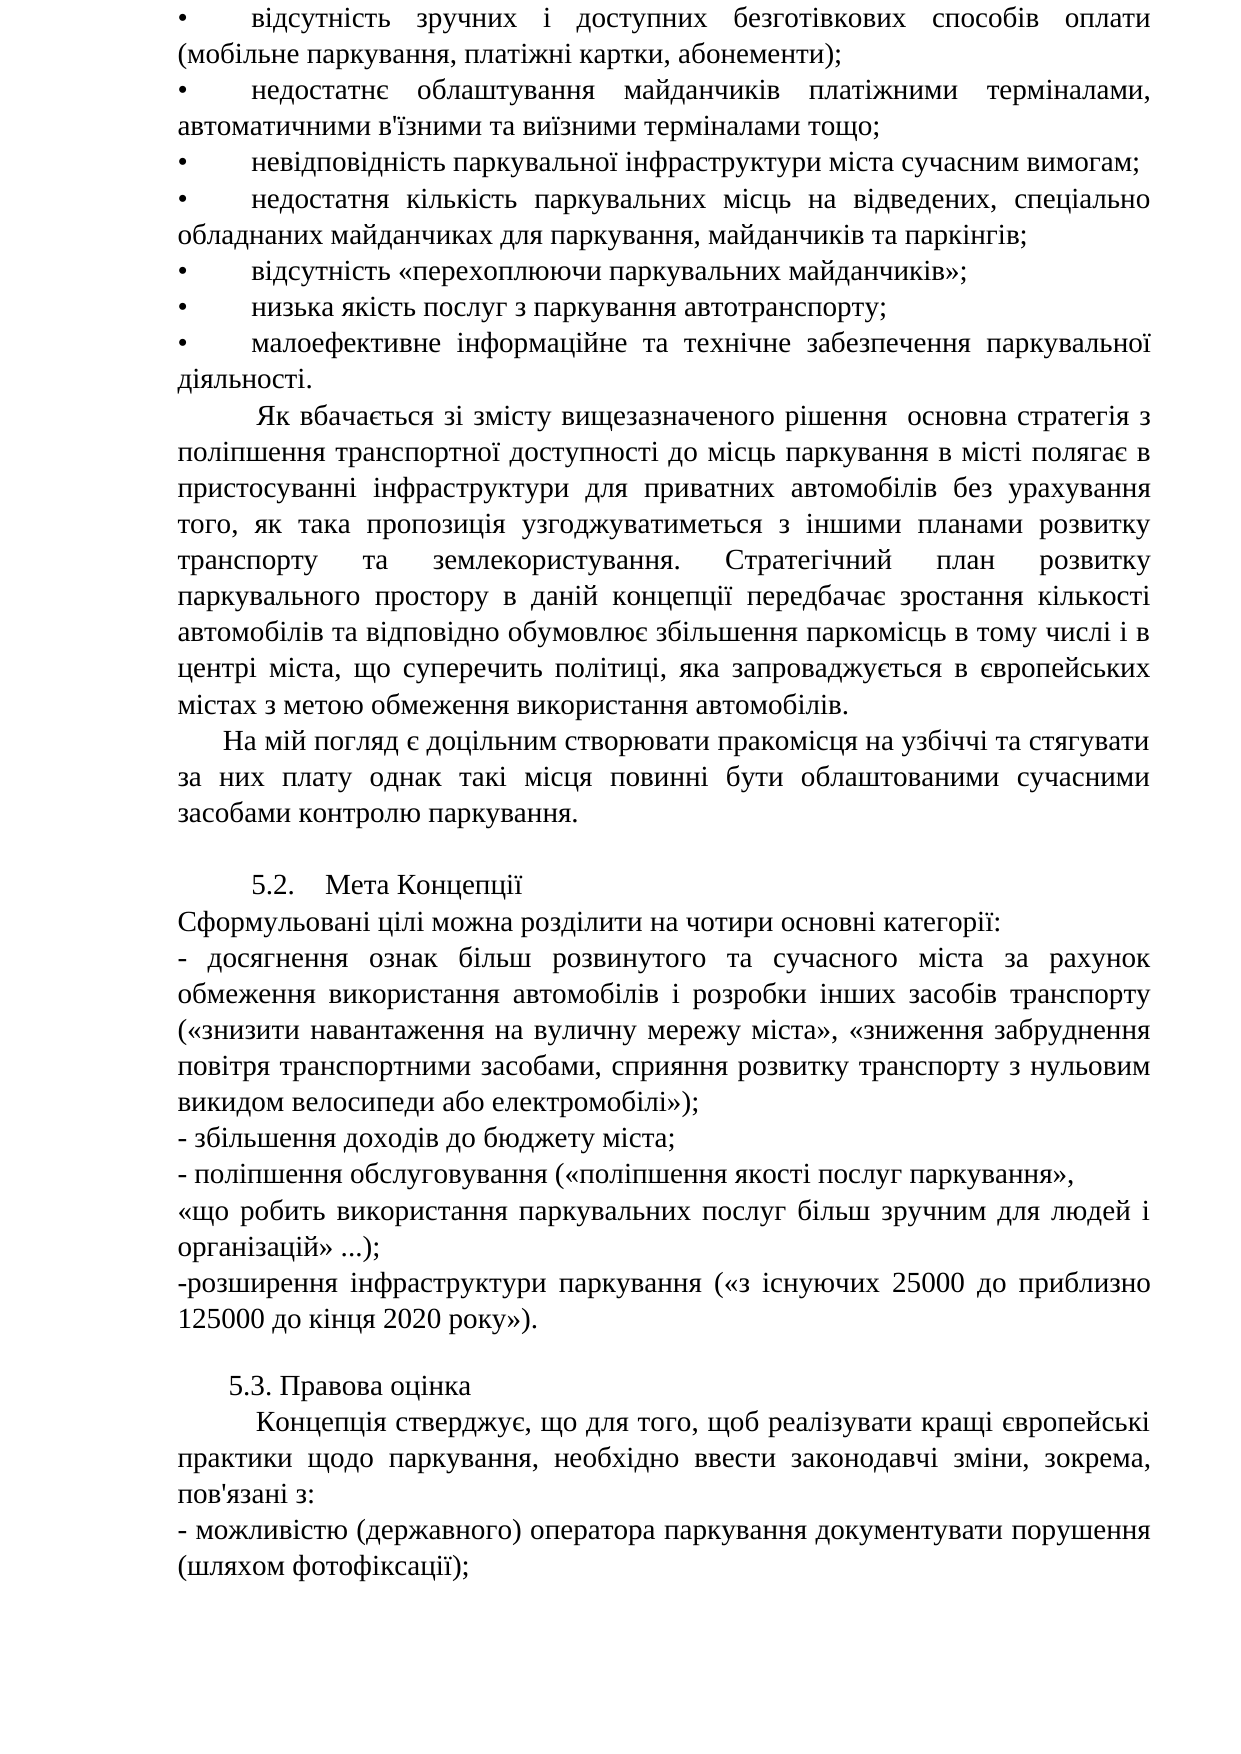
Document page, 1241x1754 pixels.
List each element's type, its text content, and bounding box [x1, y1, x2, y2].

text «що робить використання паркувальних послуг більш зручним для людей і організацій» ...); [177, 1193, 1152, 1262]
text - поліпшення обслуговування («поліпшення якості послуг паркування», [177, 1157, 1152, 1190]
text • відсутність зручних і доступних безготівкових способів оплати (мобільне паркування, платіжні картки, абонементи); [177, 0, 1152, 70]
text • недостатнє облаштування майданчиків платіжними терміналами, автоматичними в'їзними та виїзними терміналами тощо; [177, 72, 1152, 142]
text • невідповідність паркувальної інфраструктури міста сучасним вимогам; [177, 144, 1152, 178]
text • малоефективне інформаційне та технічне забезпечення паркувальної діяльності. [177, 325, 1152, 395]
text 5.2. Мета Концепції [177, 867, 1152, 901]
text 5.3. Правова оцінка [177, 1368, 1152, 1401]
text Концепція стверджує, що для того, щоб реалізувати кращі європейські практики щодо паркування, необхідно ввести законодавчі зміни, зокрема, пов'язані з: [177, 1404, 1152, 1509]
text - збільшення доходів до бюджету міста; [177, 1121, 1152, 1154]
text Сформульовані цілі можна розділити на чотири основні категорії: [177, 904, 1152, 937]
text На мій погляд є доцільним створювати пракомісця на узбіччі та стягувати за них плату однак такі місця повинні бути облаштованими сучасними засобами контролю паркування. [177, 723, 1152, 829]
text • недостатня кількість паркувальних місць на відведених, спеціально обладнаних майданчиках для паркування, майданчиків та паркінгів; [177, 181, 1152, 250]
text • відсутність «перехоплюючи паркувальних майданчиків»; [177, 253, 1152, 287]
text - можливістю (державного) оператора паркування документувати порушення (шляхом фотофіксації); [177, 1512, 1152, 1582]
text • низька якість послуг з паркування автотранспорту; [177, 289, 1152, 323]
text - досягнення ознак більш розвинутого та сучасного міста за рахунок обмеження використання автомобілів і розробки інших засобів транспорту («знизити навантаження на вуличну мережу міста», «зниження забруднення повітря транспортними засобами, сприяння розвитку транспорту з нульовим викидом велосипеди або електромобілі»); [177, 940, 1152, 1118]
text -розширення інфраструктури паркування («з існуючих 25000 до приблизно 125000 до кінця 2020 року»). [177, 1265, 1152, 1335]
text Як вбачається зі змісту вищезазначеного рішення основна стратегія з поліпшення транспортної доступності до місць паркування в місті полягає в пристосуванні інфраструктури для приватних автомобілів без урахування того, як така пропозиція узгоджуватиметься з іншими планами розвитку транспорту та землекористування. Стратегічний план розвитку паркувального простору в даній концепції передбачає зростання кількості автомобілів та відповідно обумовлює збільшення паркомісць в тому числі і в центрі міста, що суперечить політиці, яка запроваджується в європейських містах з метою обмеження використання автомобілів. [177, 398, 1152, 720]
